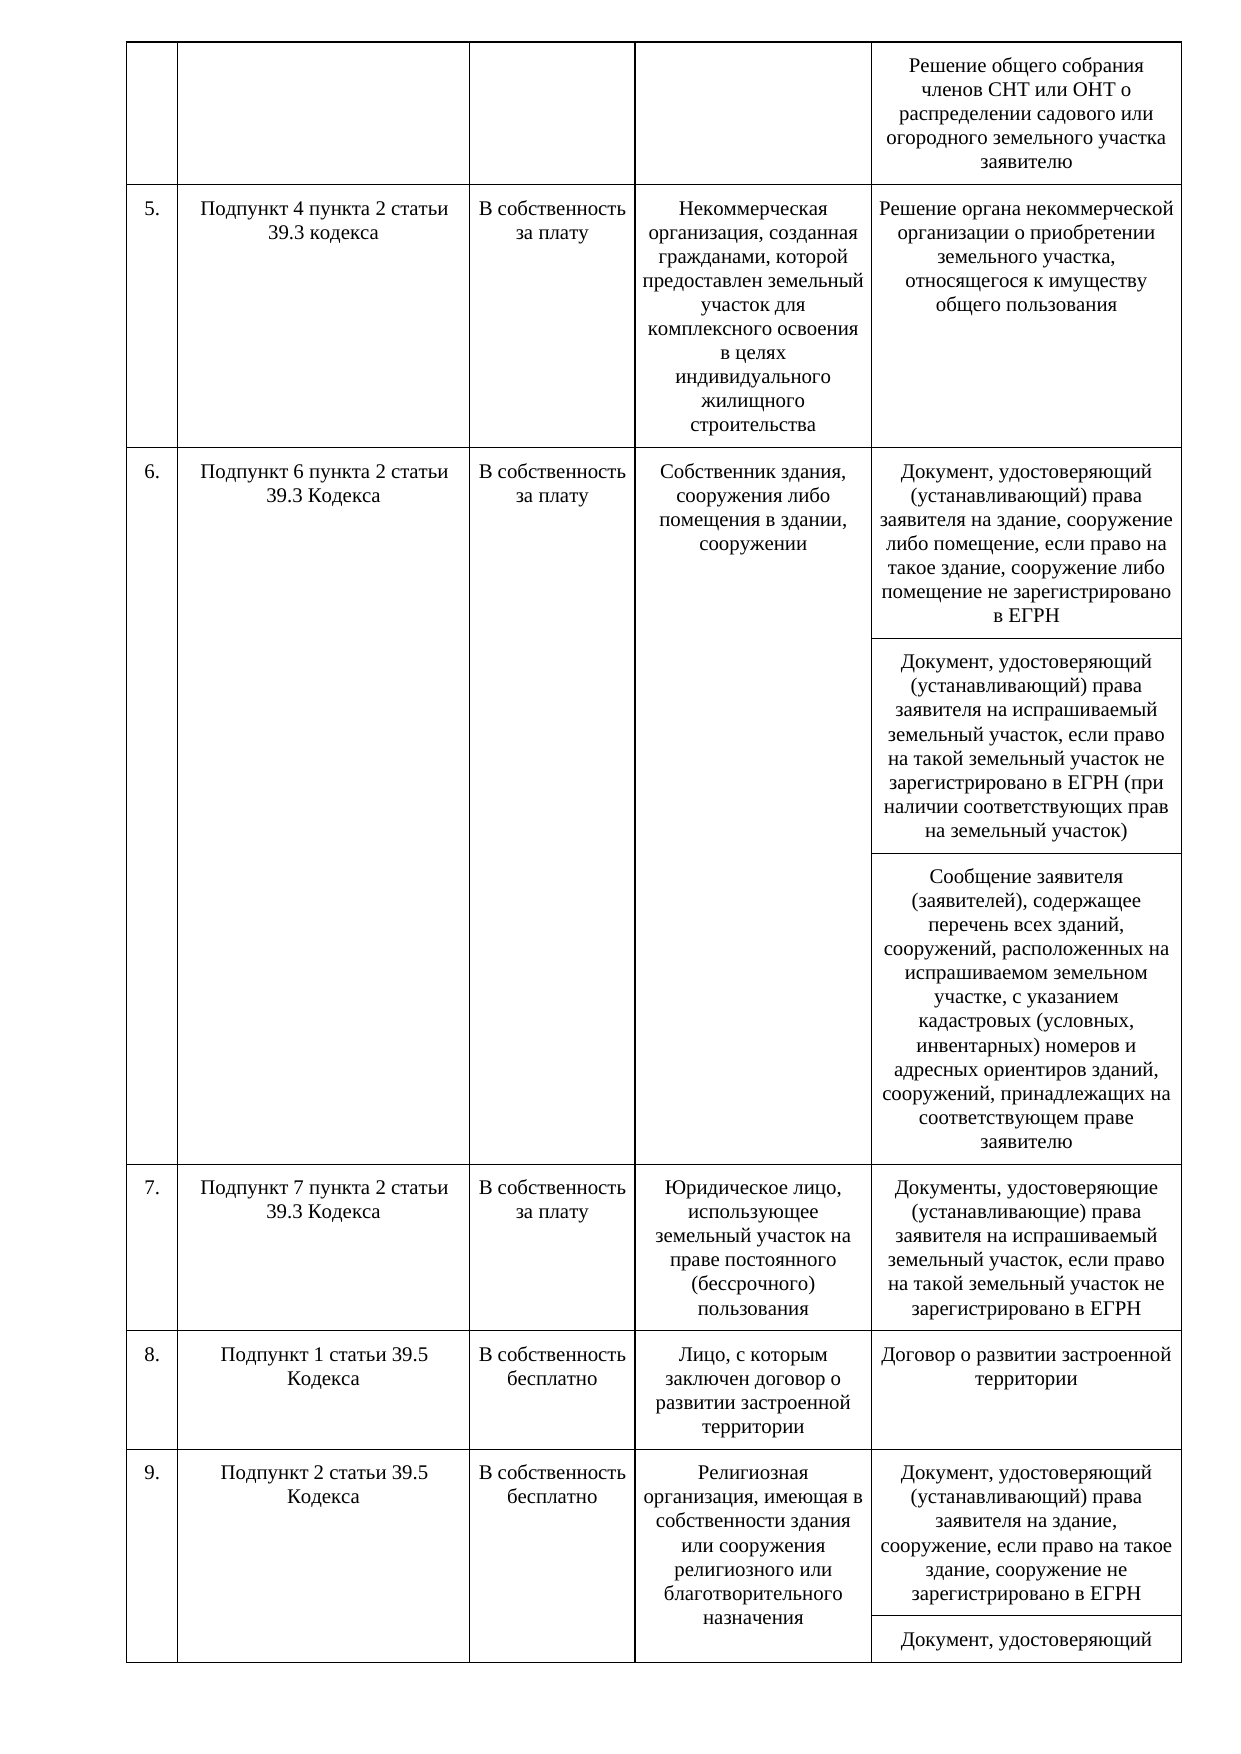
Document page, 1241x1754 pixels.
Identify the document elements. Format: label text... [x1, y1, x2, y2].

table_cell 9. [127, 1450, 177, 1662]
table_cell 6. [127, 448, 177, 1163]
table_cell 8. [127, 1331, 177, 1449]
table_cell Решение органа некоммерческой организации о приобретении земельного участка, относящегося к имуществу общего пользования [872, 185, 1181, 447]
table_cell Документы, удостоверяющие (устанавливающие) права заявителя на испрашиваемый земельный участок, если право на такой земельный участок не зарегистрировано в ЕГРН [872, 1165, 1181, 1330]
table_cell Решение общего собрания членов СНТ или ОНТ о распределении садового или огородного земельного участка заявителю [872, 43, 1181, 184]
table_cell В собственность за плату [470, 185, 634, 447]
table_cell Подпункт 6 пункта 2 статьи 39.3 Кодекса [178, 448, 469, 1163]
table_cell Подпункт 4 пункта 2 статьи 39.3 кодекса [178, 185, 469, 447]
table_cell В собственность бесплатно [470, 1331, 634, 1449]
table_cell Подпункт 2 статьи 39.5 Кодекса [178, 1450, 469, 1662]
table_cell Документ, удостоверяющий (устанавливающий) права заявителя на здание, сооружение либо помещение, если право на такое здание, сооружение либо помещение не зарегистрировано в ЕГРН [872, 448, 1181, 638]
table_cell 7. [127, 1165, 177, 1330]
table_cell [872, 1616, 1181, 1662]
table_cell Договор о развитии застроенной территории [872, 1331, 1181, 1449]
table_cell В собственность за плату [470, 1165, 634, 1330]
table_cell Документ, удостоверяющий (устанавливающий) права заявителя на здание, сооружение, если право на такое здание, сооружение не зарегистрировано в ЕГРН [872, 1450, 1181, 1615]
table_cell Религиозная организация, имеющая в собственности здания или сооружения религиозного или благотворительного назначения [636, 1450, 871, 1662]
table_cell В собственность бесплатно [470, 1450, 634, 1662]
table_cell Подпункт 1 статьи 39.5 Кодекса [178, 1331, 469, 1449]
table_cell В собственность за плату [470, 448, 634, 1163]
table_cell Подпункт 7 пункта 2 статьи 39.3 Кодекса [178, 1165, 469, 1330]
table_cell Сообщение заявителя (заявителей), содержащее перечень всех зданий, сооружений, расположенных на испрашиваемом земельном участке, с указанием кадастровых (условных, инвентарных) номеров и адресных ориентиров зданий, сооружений, принадлежащих на соответствующем праве заявителю [872, 854, 1181, 1163]
table_cell 5. [127, 185, 177, 447]
table_cell Собственник здания, сооружения либо помещения в здании, сооружении [636, 448, 871, 1163]
table_cell Юридическое лицо, использующее земельный участок на праве постоянного (бессрочного) пользования [636, 1165, 871, 1330]
table_cell Лицо, с которым заключен договор о развитии застроенной территории [636, 1331, 871, 1449]
